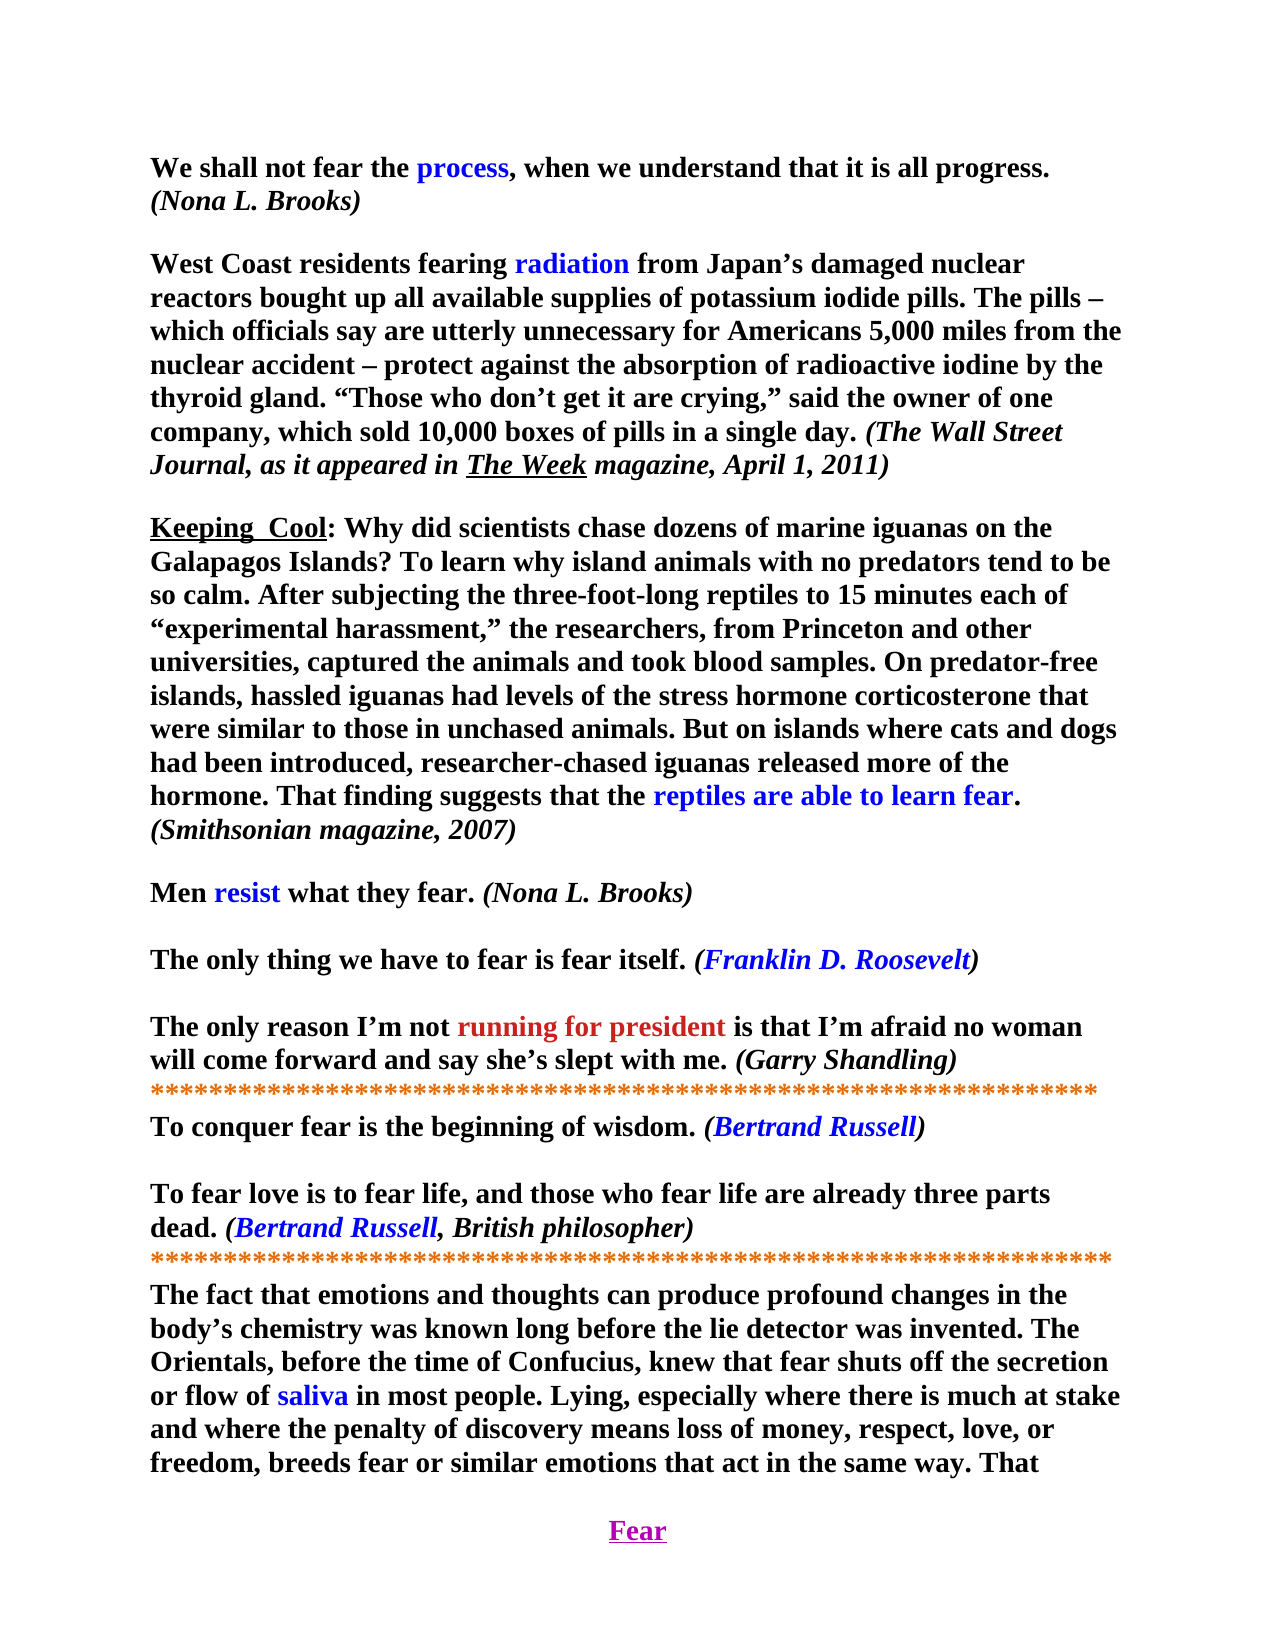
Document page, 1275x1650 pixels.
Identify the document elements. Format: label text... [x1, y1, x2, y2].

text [150, 1277, 1125, 1478]
text The only reason I’m not running for president is that I’m afraid no woman will come forward and say she’s slept with me. (Garry Shandling) [150, 1009, 1106, 1076]
text Men resist what they fear. (Nona L. Brooks) [150, 875, 1125, 908]
text We shall not fear the process, when we understand that it is all progress. (Nona L. Brooks) [150, 150, 1125, 217]
text The only thing we have to fear is fear itself. (Franklin D. Roosevelt) [150, 942, 1125, 975]
text West Coast residents fearing radiation from Japan’s damaged nuclear reactors bought up all available supplies of potassium iodide pills. The pills – which officials say are utterly unnecessary for Americans 5,000 miles from the nuclear accident – protect against the absorption of radioactive iodine by the thyroid gland. “Those who don’t get it are crying,” said the owner of one company, which sold 10,000 boxes of pills in a single day. (The Wall Street Journal, as it appeared in The Week magazine, April 1, 2011) [150, 246, 1125, 481]
text To fear love is to fear life, and those who fear life are already three parts dead. (Bertrand Russell, British philosopher) [150, 1177, 1125, 1244]
text To conquer fear is the beginning of wisdom. (Bertrand Russell) [150, 1109, 1125, 1143]
text Keeping Cool: Why did scientists chase dozens of marine iguanas on the Galapagos Islands? To learn why island animals with no predators tend to be so calm. After subjecting the three-foot-long reptiles to 15 minutes each of “experimental harassment,” the researchers, from Princeton and other universities, captured the animals and took blood samples. On predator-free islands, hassled iguanas had levels of the stress hormone corticosterone that were similar to those in unchased animals. But on islands where cats and dogs had been introduced, researcher-chased iguanas released more of the hormone. That finding suggests that the reptiles are able to learn fear. (Smithsonian magazine, 2007) [150, 510, 1125, 846]
text ***************************************************************** [150, 1076, 1106, 1109]
text ****************************************************************** [150, 1244, 1125, 1277]
